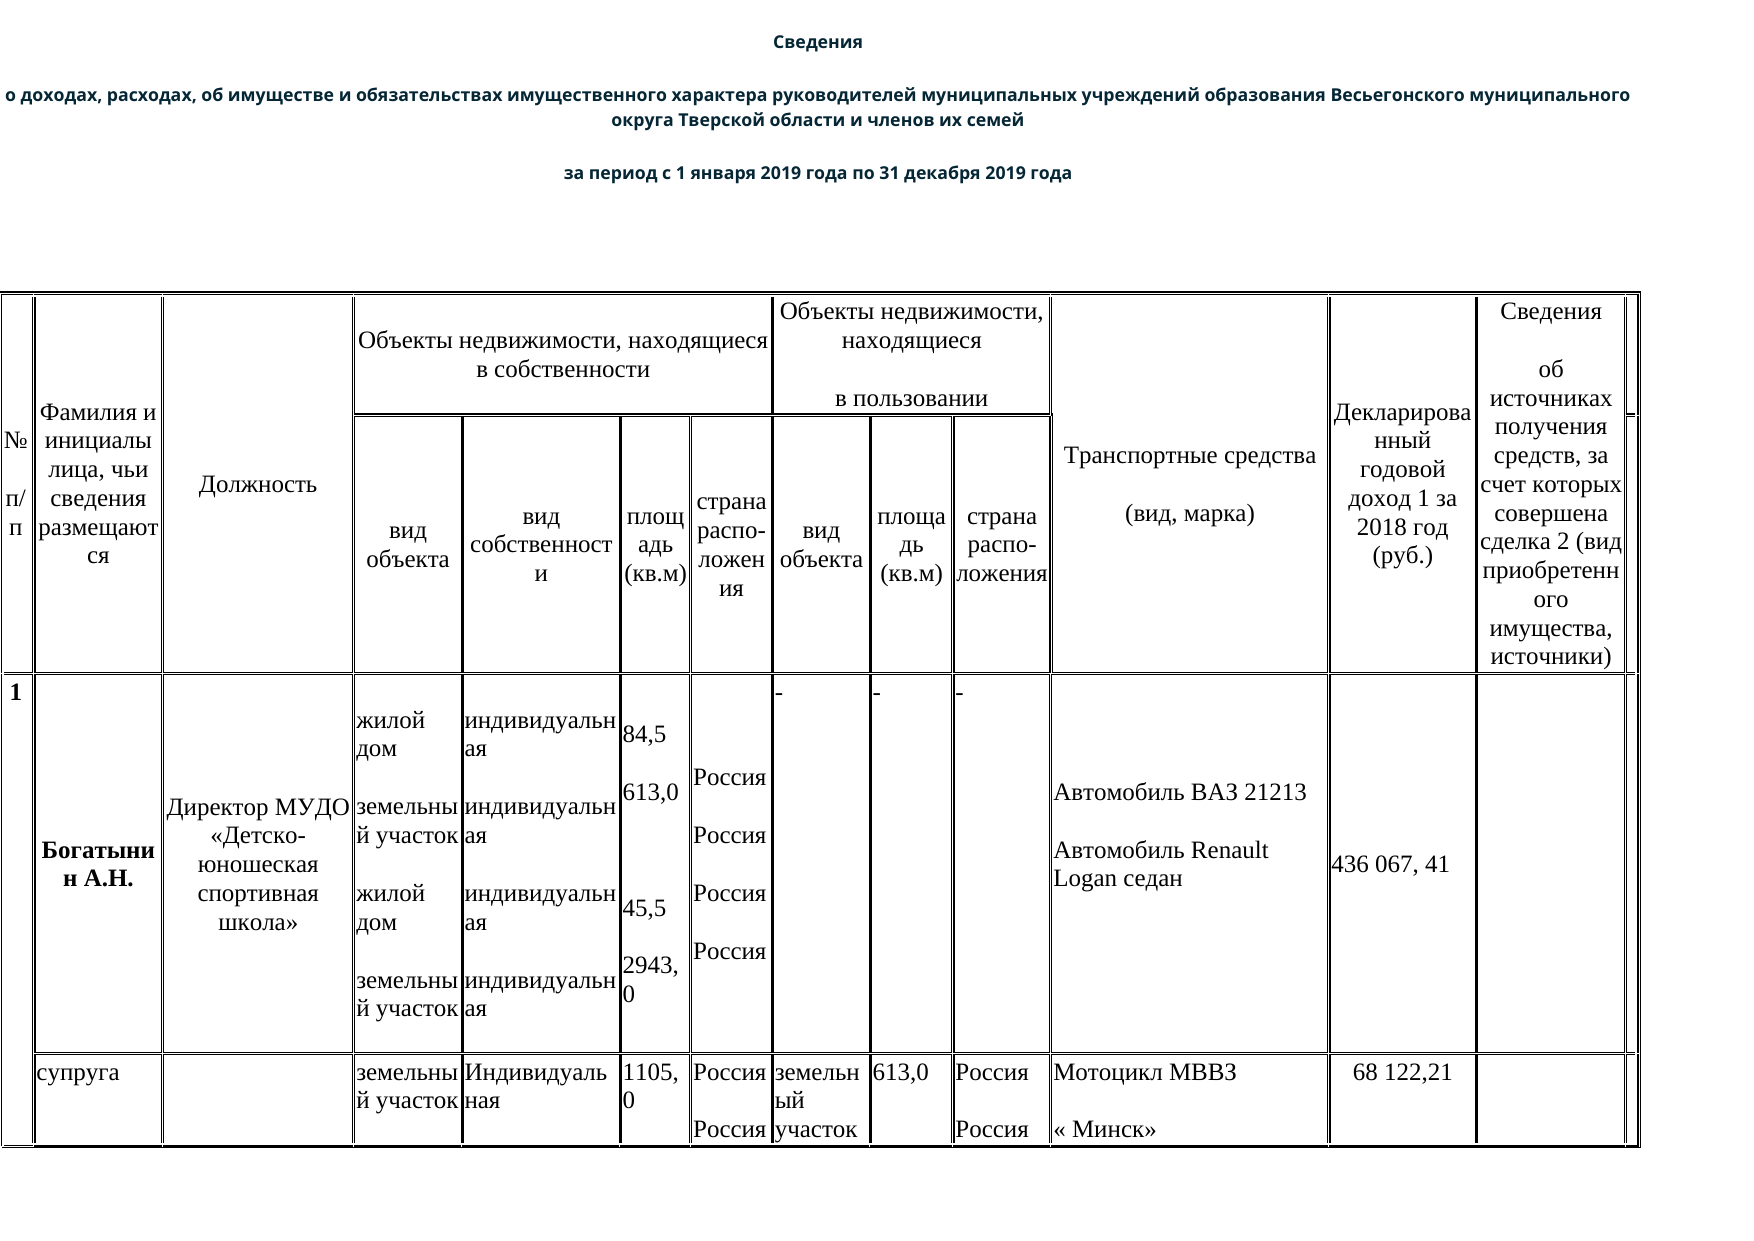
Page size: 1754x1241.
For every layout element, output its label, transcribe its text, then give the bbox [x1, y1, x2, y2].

table_cell 613,0 84,5 [870, 1052, 953, 1145]
table_cell площадь (кв.м) [872, 417, 951, 672]
table_cell индивидуальная индивидуальная индивидуальная индивидуальная [464, 675, 619, 1052]
table_cell земельный участок квартира [354, 1055, 462, 1145]
table_cell [1476, 1055, 1626, 1145]
table_cell земельный участок жилой дом [772, 1055, 870, 1145]
table_cell страна распо-ложения [692, 417, 771, 672]
table_header Объекты недвижимости, находящиеся в собственности [354, 295, 772, 413]
text о доходах, расходах, об имуществе и обязательствах имущественного характера руководителей муниципальных учреждений образования Весьегонского муниципального округа Тверской области и членов их семей [0, 83, 1636, 131]
table_cell жилой дом земельный участок жилой дом земельный участок [355, 675, 461, 1052]
table_cell вид объекта [774, 417, 869, 672]
table_cell - [774, 675, 869, 1052]
table_cell 68 122,21 [1329, 1055, 1476, 1145]
table_cell Мотоцикл МВВЗ « Минск» [1051, 1052, 1329, 1145]
table_cell [1626, 1052, 1639, 1145]
table_cell 1105,0 20,4 [620, 1055, 691, 1145]
table_header Сведения об источниках получения средств, за счет которых совершена сделка 2 (вид приобретенного имущества, источники) [1476, 295, 1626, 672]
table_cell Директор МУДО «Детско- юношеская спортивная школа» [164, 675, 352, 1052]
table_cell страна распо-ложения [955, 417, 1049, 672]
text за период с 1 января 2019 года по 31 декабря 2019 года [0, 160, 1636, 184]
table_header Фамилия и инициалы лица, чьи сведения размещаются [34, 295, 162, 672]
table_cell Россия Россия [691, 1055, 772, 1145]
table_cell Автомобиль ВАЗ 21213 Автомобиль Renault Logan седан [1052, 675, 1327, 1052]
table_header [1626, 295, 1637, 413]
table_cell супруга [34, 1055, 162, 1145]
table_cell 84,5 613,0 45,5 2943,0 [622, 675, 689, 1052]
table_cell 436 067, 41 [1331, 675, 1475, 1052]
table_header № п/п [2, 293, 34, 672]
table_cell Богатынин А.Н. [36, 675, 161, 1052]
table_header Транспортные средства (вид, марка) [1051, 293, 1329, 672]
table_cell - [955, 675, 1049, 1052]
table_header Объекты недвижимости, находящиеся в пользовании [772, 295, 1051, 413]
table_cell вид собственности [464, 417, 619, 672]
table_cell 1 [0, 672, 34, 1145]
table_cell - [872, 675, 951, 1052]
table_cell вид объекта [355, 417, 461, 672]
text Сведения [0, 29, 1636, 54]
table_cell Индивидуальная индивидуальная [462, 1055, 620, 1145]
table_cell [1478, 675, 1624, 1052]
table_header Должность [163, 295, 354, 672]
table_cell [1626, 672, 1639, 1052]
table_header Декларированный годовой доход 1 за 2018 год (руб.) [1329, 295, 1476, 672]
table_cell Россия Россия Россия Россия [692, 675, 771, 1052]
table_cell [1627, 413, 1638, 672]
table_cell площадь (кв.м) [622, 417, 689, 672]
table_cell [163, 1055, 354, 1145]
table_cell Россия Россия [953, 1055, 1051, 1145]
